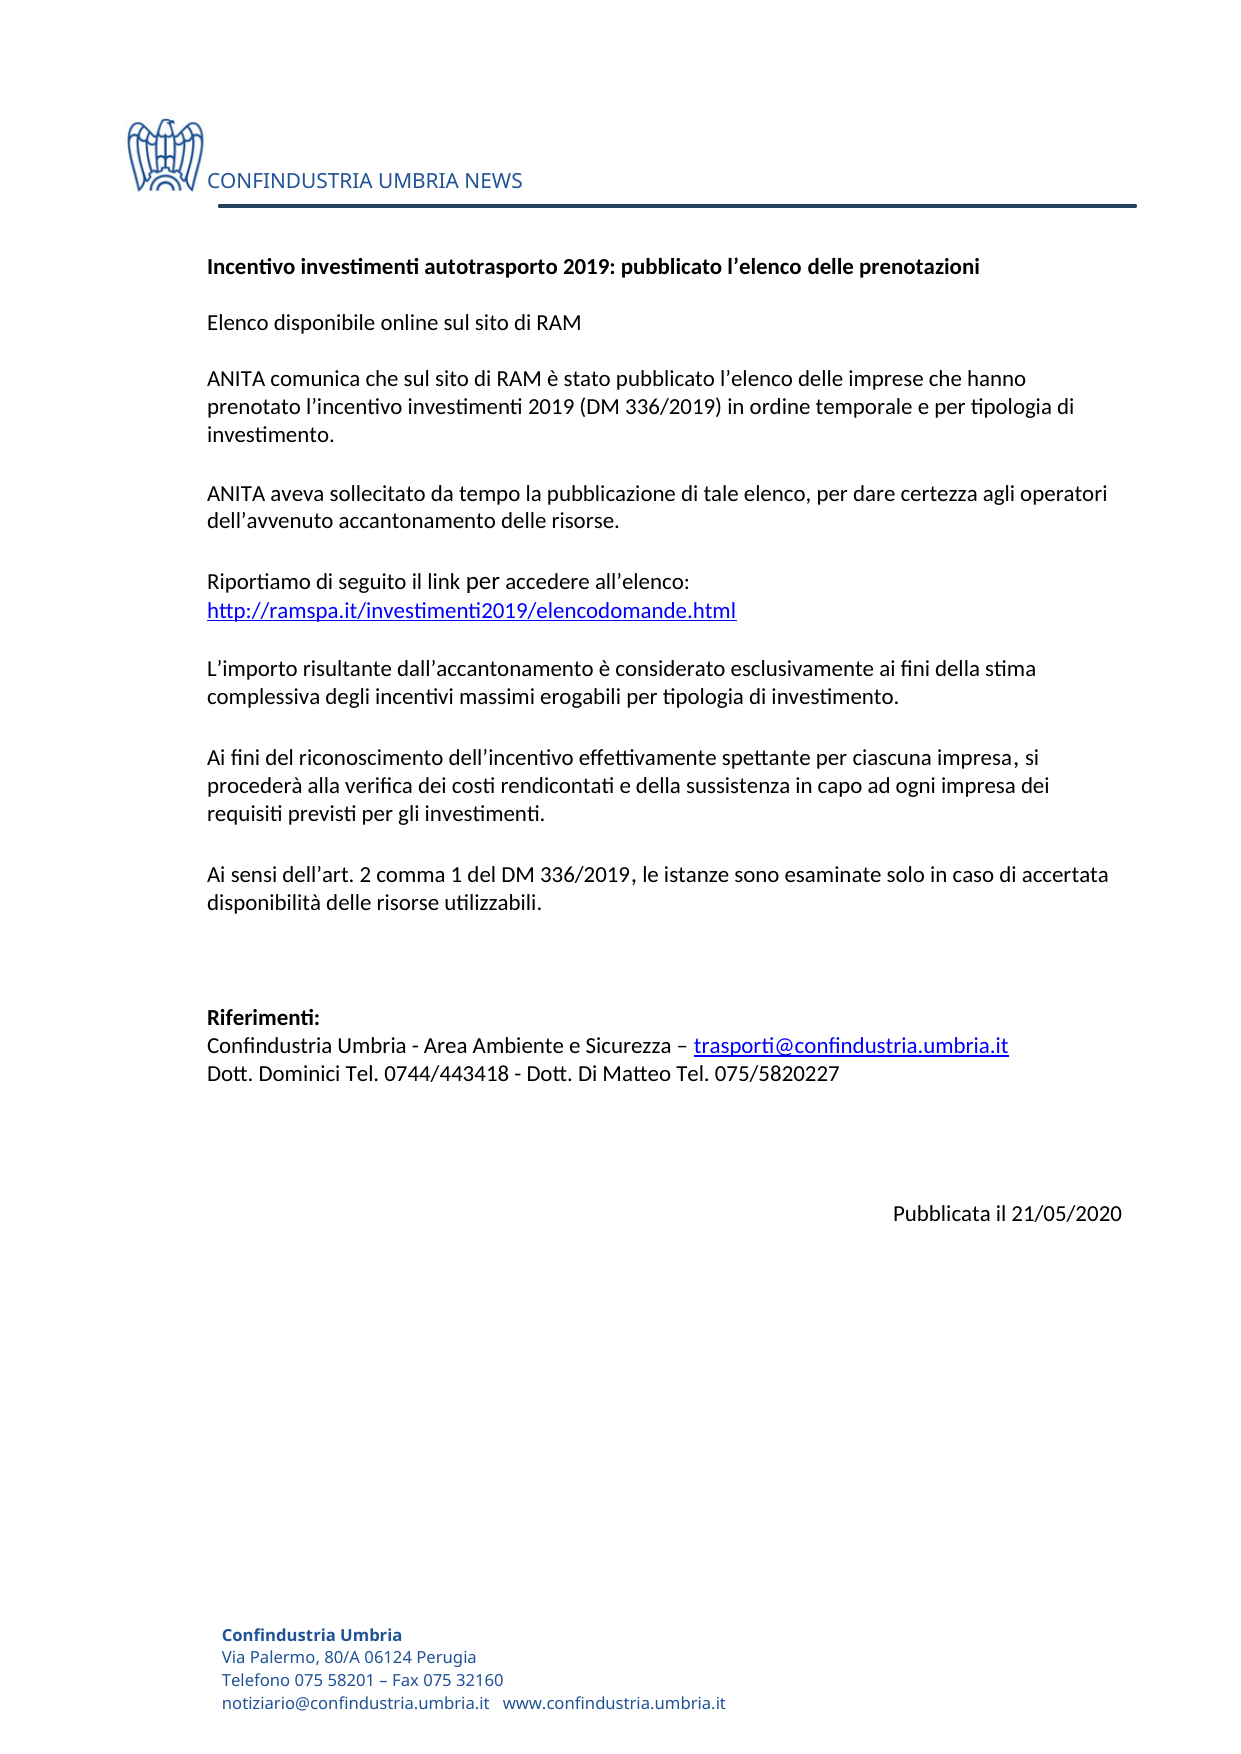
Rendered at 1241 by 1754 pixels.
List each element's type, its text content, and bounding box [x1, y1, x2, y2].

text Ai sensi dell’art. 2 comma 1 del DM 336/2019, le istanze sono esaminate solo in caso di accertata disponibilità delle risorse utilizzabili. [207, 858, 1122, 916]
text Incentivo investimenti autotrasporto 2019: pubblicato l’elenco delle prenotazioni [207, 252, 1122, 280]
text ANITA aveva sollecitato da tempo la pubblicazione di tale elenco, per dare certezza agli operatori dell’avvenuto accantonamento delle risorse. [207, 479, 1122, 535]
text L’importo risultante dall’accantonamento è considerato esclusivamente ai fini della stima complessiva degli incentivi massimi erogabili per tipologia di investimento. [207, 654, 1122, 710]
text Pubblicata il 21/05/2020 [222, 1199, 1122, 1227]
picture [124, 112, 207, 195]
text Confindustria Umbria - Area Ambiente e Sicurezza – trasporti@confindustria.umbria.it [207, 1031, 1122, 1059]
text Ai fini del riconoscimento dell’incentivo effettivamente spettante per ciascuna impresa, si procederà alla verifica dei costi rendicontati e della sussistenza in capo ad ogni impresa dei requisiti previsti per gli investimenti. [207, 741, 1122, 827]
text Elenco disponibile online sul sito di RAM [207, 308, 1122, 336]
text ANITA comunica che sul sito di RAM è stato pubblicato l’elenco delle imprese che hanno prenotato l’incentivo investimenti 2019 (DM 336/2019) in ordine temporale e per tipologia di investimento. [207, 364, 1122, 448]
text Riferimenti: [207, 1003, 1122, 1031]
text Dott. Dominici Tel. 0744/443418 - Dott. Di Matteo Tel. 075/5820227 [207, 1059, 1122, 1087]
text Riportiamo di seguito il link per accedere all’elenco: http://ramspa.it/investimenti2019/elencodomande.html [207, 565, 1122, 624]
